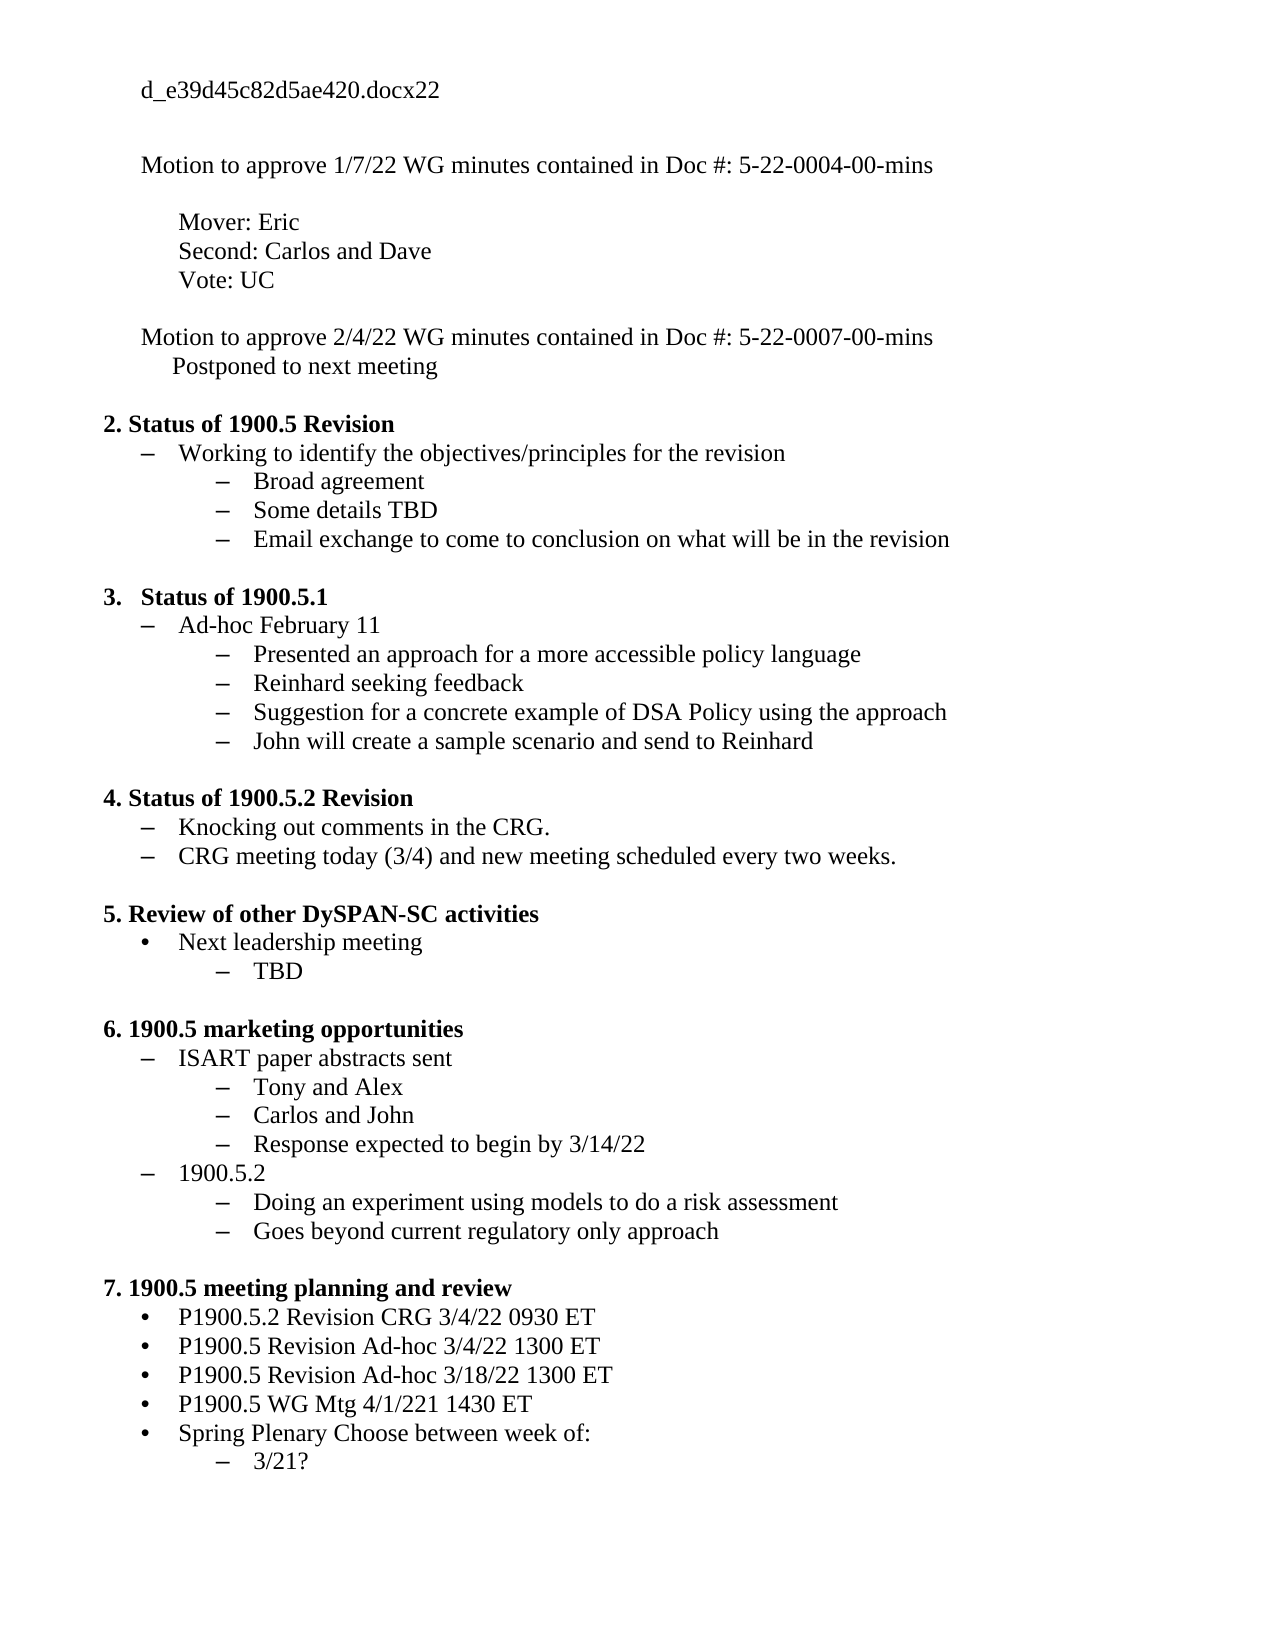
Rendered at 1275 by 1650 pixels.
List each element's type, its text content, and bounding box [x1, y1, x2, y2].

list P1900.5 Revision Ad-hoc 3/18/22 1300 ET [141, 1360, 1162, 1389]
text Motion to approve 1/7/22 WG minutes contained in Doc #: 5-22-0004-00-mins [141, 150, 1162, 179]
list 1900.5.2 [141, 1158, 1162, 1187]
text Postponed to next meeting [141, 351, 1162, 380]
list Tony and Alex [216, 1071, 1162, 1100]
list Knocking out comments in the CRG. [141, 812, 1162, 841]
list ISART paper abstracts sent [141, 1043, 1162, 1071]
list Email exchange to come to conclusion on what will be in the revision [216, 524, 1162, 553]
list P1900.5.2 Revision CRG 3/4/22 0930 ET [141, 1302, 1162, 1331]
list Next leadership meeting [141, 927, 1162, 956]
list Some details TBD [216, 495, 1162, 524]
list TBD [216, 956, 1162, 985]
list Working to identify the objectives/principles for the revision [141, 437, 1162, 466]
list Broad agreement [216, 466, 1162, 495]
text 3. Status of 1900.5.1 [103, 582, 1162, 610]
text 2. Status of 1900.5 Revision [103, 409, 1162, 437]
list Ad-hoc February 11 [141, 610, 1162, 639]
list John will create a sample scenario and send to Reinhard [216, 726, 1162, 755]
text Second: Carlos and Dave [178, 236, 1162, 265]
list 3/21? [216, 1446, 1162, 1475]
text 7. 1900.5 meeting planning and review [103, 1273, 1162, 1302]
text 5. Review of other DySPAN-SC activities [103, 899, 1162, 927]
list Goes beyond current regulatory only approach [216, 1216, 1162, 1244]
list Suggestion for a concrete example of DSA Policy using the approach [216, 697, 1162, 726]
text Vote: UC [178, 265, 1162, 294]
list Reinhard seeking feedback [216, 668, 1162, 697]
text Motion to approve 2/4/22 WG minutes contained in Doc #: 5-22-0007-00-mins [141, 322, 1162, 351]
list Presented an approach for a more accessible policy language [216, 639, 1162, 668]
list P1900.5 WG Mtg 4/1/221 1430 ET [141, 1389, 1162, 1417]
list CRG meeting today (3/4) and new meeting scheduled every two weeks. [141, 841, 1162, 870]
text Mover: Eric [141, 207, 1162, 236]
list Carlos and John [216, 1100, 1162, 1129]
list Spring Plenary Choose between week of: [141, 1417, 1162, 1446]
text 6. 1900.5 marketing opportunities [103, 1014, 1162, 1043]
list P1900.5 Revision Ad-hoc 3/4/22 1300 ET [141, 1331, 1162, 1360]
list Doing an experiment using models to do a risk assessment [216, 1187, 1162, 1216]
text 4. Status of 1900.5.2 Revision [103, 783, 1162, 812]
list Response expected to begin by 3/14/22 [216, 1129, 1162, 1158]
